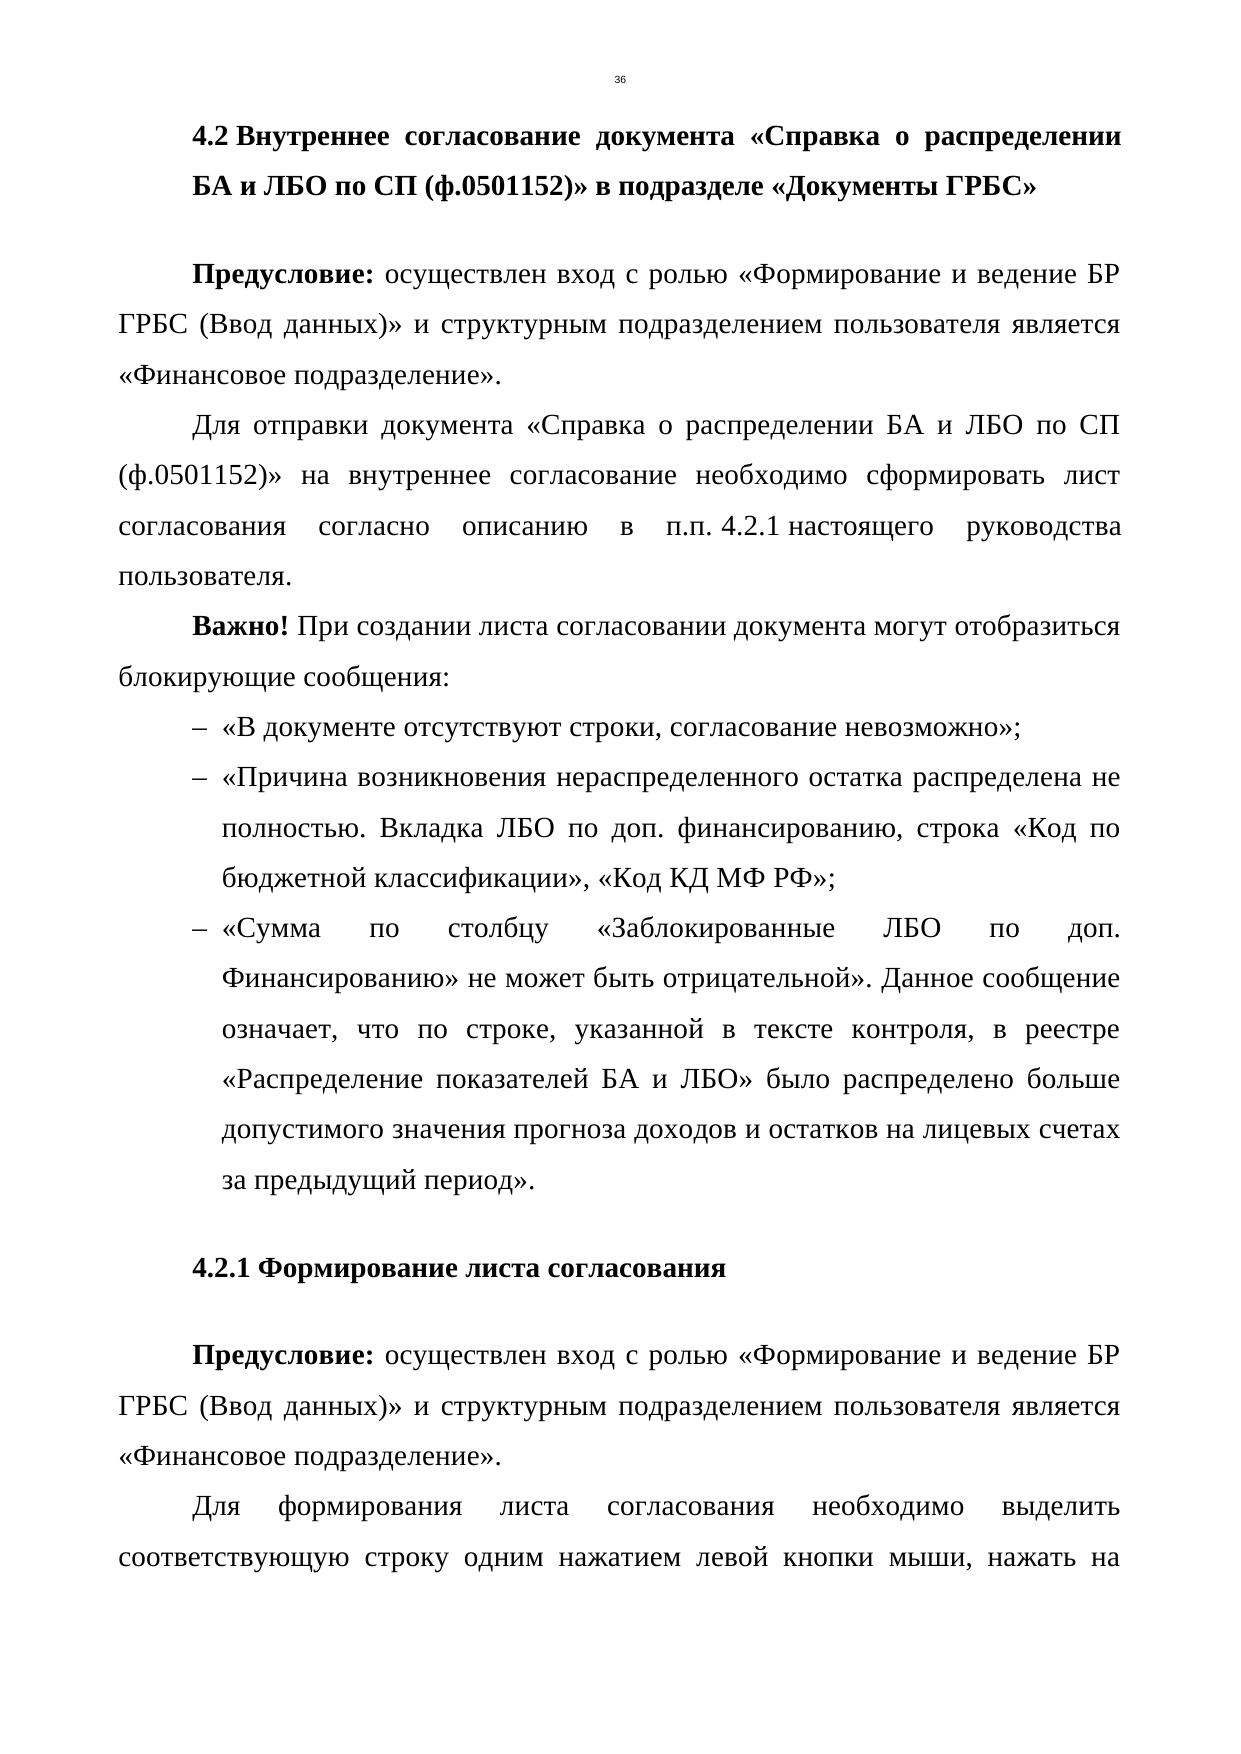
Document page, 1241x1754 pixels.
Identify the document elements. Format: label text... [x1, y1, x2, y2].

text «В документе отсутствуют строки, согласование невозможно»; [192, 709, 1122, 743]
text Предусловие: осуществлен вход с ролью «Формирование и ведение БР ГРБС (Ввод данных)» и структурным подразделением пользователя является «Финансовое подразделение». [118, 256, 1122, 390]
subtitle Внутреннее согласование документа «Справка о распределении БА и ЛБО по СП (ф.0501152)» в подразделе «Документы ГРБС» [192, 118, 1122, 202]
text «Сумма по столбцу «Заблокированные ЛБО по доп. Финансированию» не может быть отрицательной». Данное сообщение означает, что по строке, указанной в тексте контроля, в реестре «Распределение показателей БА и ЛБО» было распределено больше допустимого значения прогноза доходов и остатков на лицевых счетах за предыдущий период». [192, 910, 1122, 1195]
text Предусловие: осуществлен вход с ролью «Формирование и ведение БР ГРБС (Ввод данных)» и структурным подразделением пользователя является «Финансовое подразделение». [118, 1337, 1122, 1472]
text «Причина возникновения нераспределенного остатка распределена не полностью. Вкладка ЛБО по доп. финансированию, строка «Код по бюджетной классификации», «Код КД МФ РФ»; [192, 759, 1122, 893]
text Для отправки документа «Справка о распределении БА и ЛБО по СП (ф.0501152)» на внутреннее согласование необходимо сформировать лист согласования согласно описанию в п.п. 4.2.1 настоящего руководства пользователя. [118, 407, 1122, 592]
text Важно! При создании листа согласовании документа могут отобразиться блокирующие сообщения: [118, 608, 1122, 692]
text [118, 1488, 1122, 1572]
subtitle Формирование листа согласования [192, 1250, 1122, 1283]
